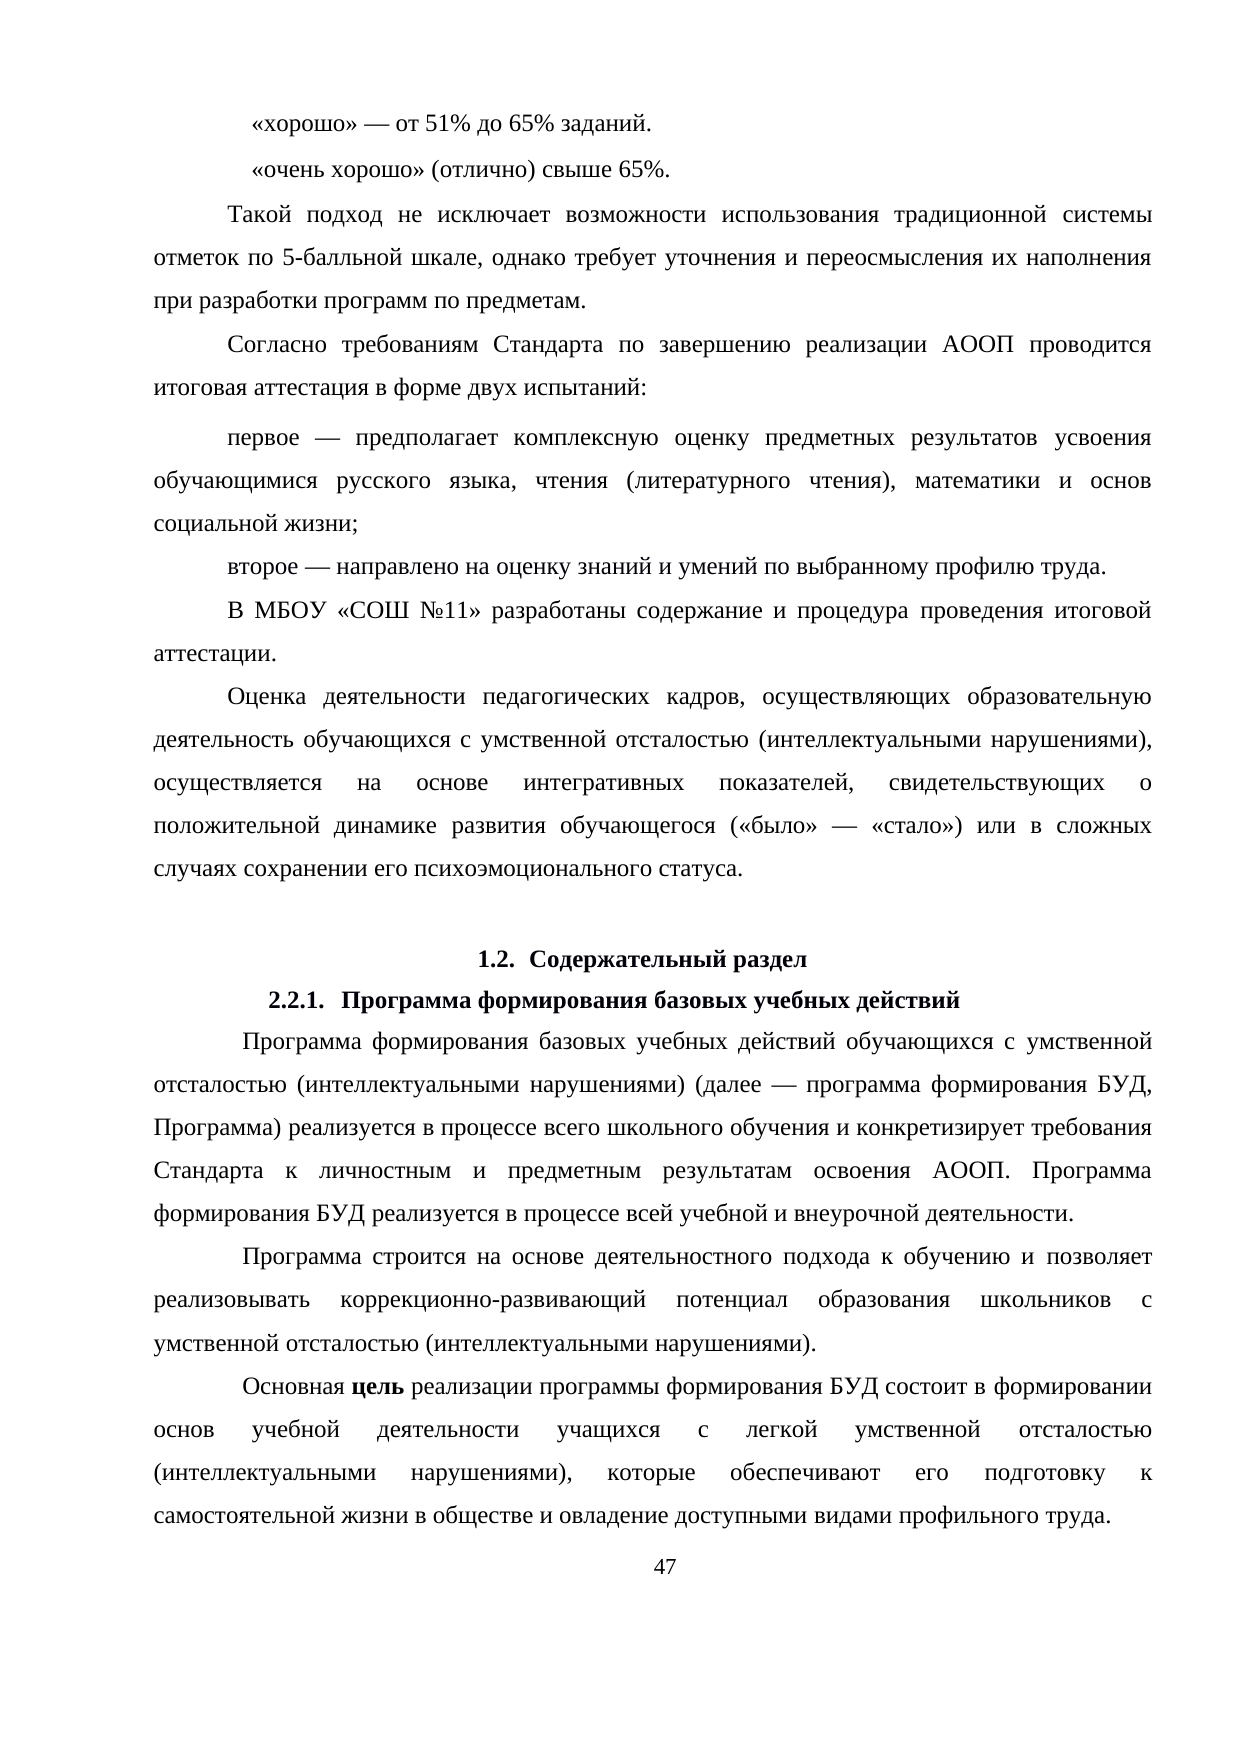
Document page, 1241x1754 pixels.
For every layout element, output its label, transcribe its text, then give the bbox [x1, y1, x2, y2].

list Содержательный раздел [477, 944, 1223, 972]
text второе ― направлено на оценку знаний и умений по выбранному профилю труда. [153, 551, 1151, 580]
text Программа строится на основе деятельностного подхода к обучению и позволяет реализовывать коррекционно-развивающий потенциал образования школьников с умственной отсталостью (интеллектуальными нарушениями). [153, 1241, 1152, 1356]
text Основная цель реализации программы формирования БУД состоит в формировании основ учебной деятельности учащихся с легкой умственной отсталостью (интеллектуальными нарушениями), которые обеспечивают его подготовку к самостоятельной жизни в обществе и овладение доступными видами профильного труда. [153, 1371, 1152, 1529]
text Согласно требованиям Стандарта по завершению реализации АООП проводится итоговая аттестация в форме двух испытаний: [153, 329, 1152, 401]
list Программа формирования базовых учебных действий [268, 985, 1223, 1014]
text «хорошо» ― от 51% до 65% заданий. [251, 108, 1223, 137]
text Программа формирования базовых учебных действий обучающихся с умственной отсталостью (интеллектуальными нарушениями) (далее ― программа формирования БУД, Программа) реализуется в процессе всего школьного обучения и конкретизирует требования Стандарта к личностным и предметным результатам освоения АООП. Программа формирования БУД реализуется в процессе всей учебной и внеурочной деятельности. [153, 1026, 1152, 1227]
text Такой подход не исключает возможности использования традиционной системы отметок по 5-балльной шкале, однако требует уточнения и переосмысления их наполнения при разработки программ по предметам. [153, 199, 1152, 314]
text Оценка деятельности педагогических кадров, осуществляющих образовательную деятельность обучающихся с умственной отсталостью (интеллектуальными нарушениями), осуществляется на основе интегративных показателей, свидетельствующих о положительной динамике развития обучающегося («было» ― «стало») или в сложных случаях сохранении его психоэмоционального статуса. [153, 681, 1152, 882]
text «очень хорошо» (отлично) свыше 65%. [251, 154, 1223, 182]
text первое ― предполагает комплексную оценку предметных результатов усвоения обучающимися русского языка, чтения (литературного чтения), математики и основ социальной жизни; [153, 422, 1152, 537]
text В МБОУ «СОШ №11» разработаны содержание и процедура проведения итоговой аттестации. [153, 595, 1151, 667]
